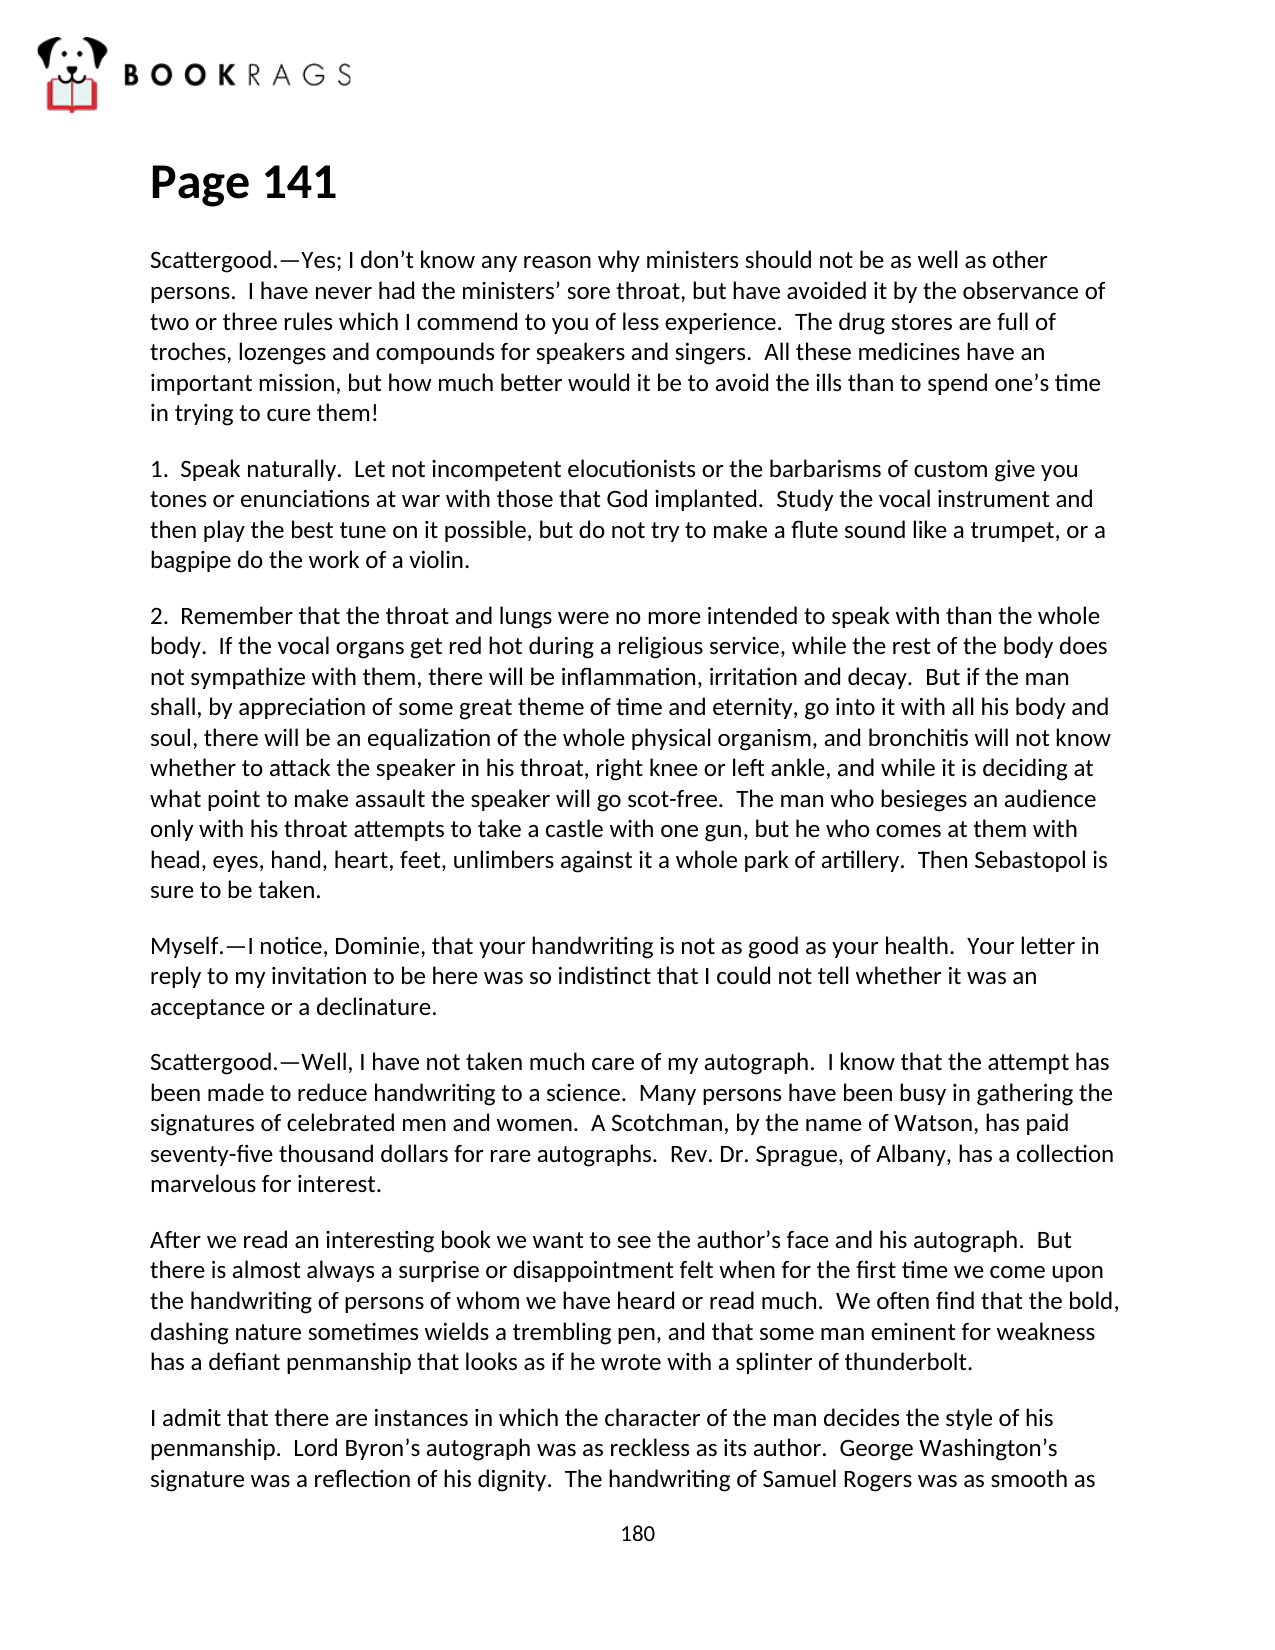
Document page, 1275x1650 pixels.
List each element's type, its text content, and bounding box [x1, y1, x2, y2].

text 2. Remember that the throat and lungs were no more intended to speak with than the whole body. If the vocal organs get red hot during a religious service, while the rest of the body does not sympathize with them, there will be inflammation, irritation and decay. But if the man shall, by appreciation of some great theme of time and eternity, go into it with all his body and soul, there will be an equalization of the whole physical organism, and bronchitis will not know whether to attack the speaker in his throat, right knee or left ankle, and while it is deciding at what point to make assault the speaker will go scot-free. The man who besieges an audience only with his throat attempts to take a castle with one gun, but he who comes at them with head, eyes, hand, heart, feet, unlimbers against it a whole park of artillery. Then Sebastopol is sure to be taken. [150, 600, 1125, 905]
text Page 141 [150, 150, 1125, 211]
text Myself.—­I notice, Dominie, that your handwriting is not as good as your health. Your letter in reply to my invitation to be here was so indistinct that I could not tell whether it was an acceptance or a declinature. [150, 930, 1125, 1022]
text 1. Speak naturally. Let not incompetent elocutionists or the barbarisms of custom give you tones or enunciations at war with those that God implanted. Study the vocal instrument and then play the best tune on it possible, but do not try to make a flute sound like a trumpet, or a bagpipe do the work of a violin. [150, 453, 1125, 575]
text After we read an interesting book we want to see the author’s face and his autograph. But there is almost always a surprise or disappointment felt when for the first time we come upon the handwriting of persons of whom we have heard or read much. We often find that the bold, dashing nature sometimes wields a trembling pen, and that some man eminent for weakness has a defiant penmanship that looks as if he wrote with a splinter of thunderbolt. [150, 1224, 1125, 1377]
picture [37, 37, 351, 113]
text Scattergood.—­Yes; I don’t know any reason why ministers should not be as well as other persons. I have never had the ministers’ sore throat, but have avoided it by the observance of two or three rules which I commend to you of less experience. The drug stores are full of troches, lozenges and compounds for speakers and singers. All these medicines have an important mission, but how much better would it be to avoid the ills than to spend one’s time in trying to cure them! [150, 244, 1125, 428]
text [150, 1402, 1125, 1493]
text Scattergood.—­Well, I have not taken much care of my autograph. I know that the attempt has been made to reduce handwriting to a science. Many persons have been busy in gathering the signatures of celebrated men and women. A Scotchman, by the name of Watson, has paid seventy-five thousand dollars for rare autographs. Rev. Dr. Sprague, of Albany, has a collection marvelous for interest. [150, 1047, 1125, 1199]
